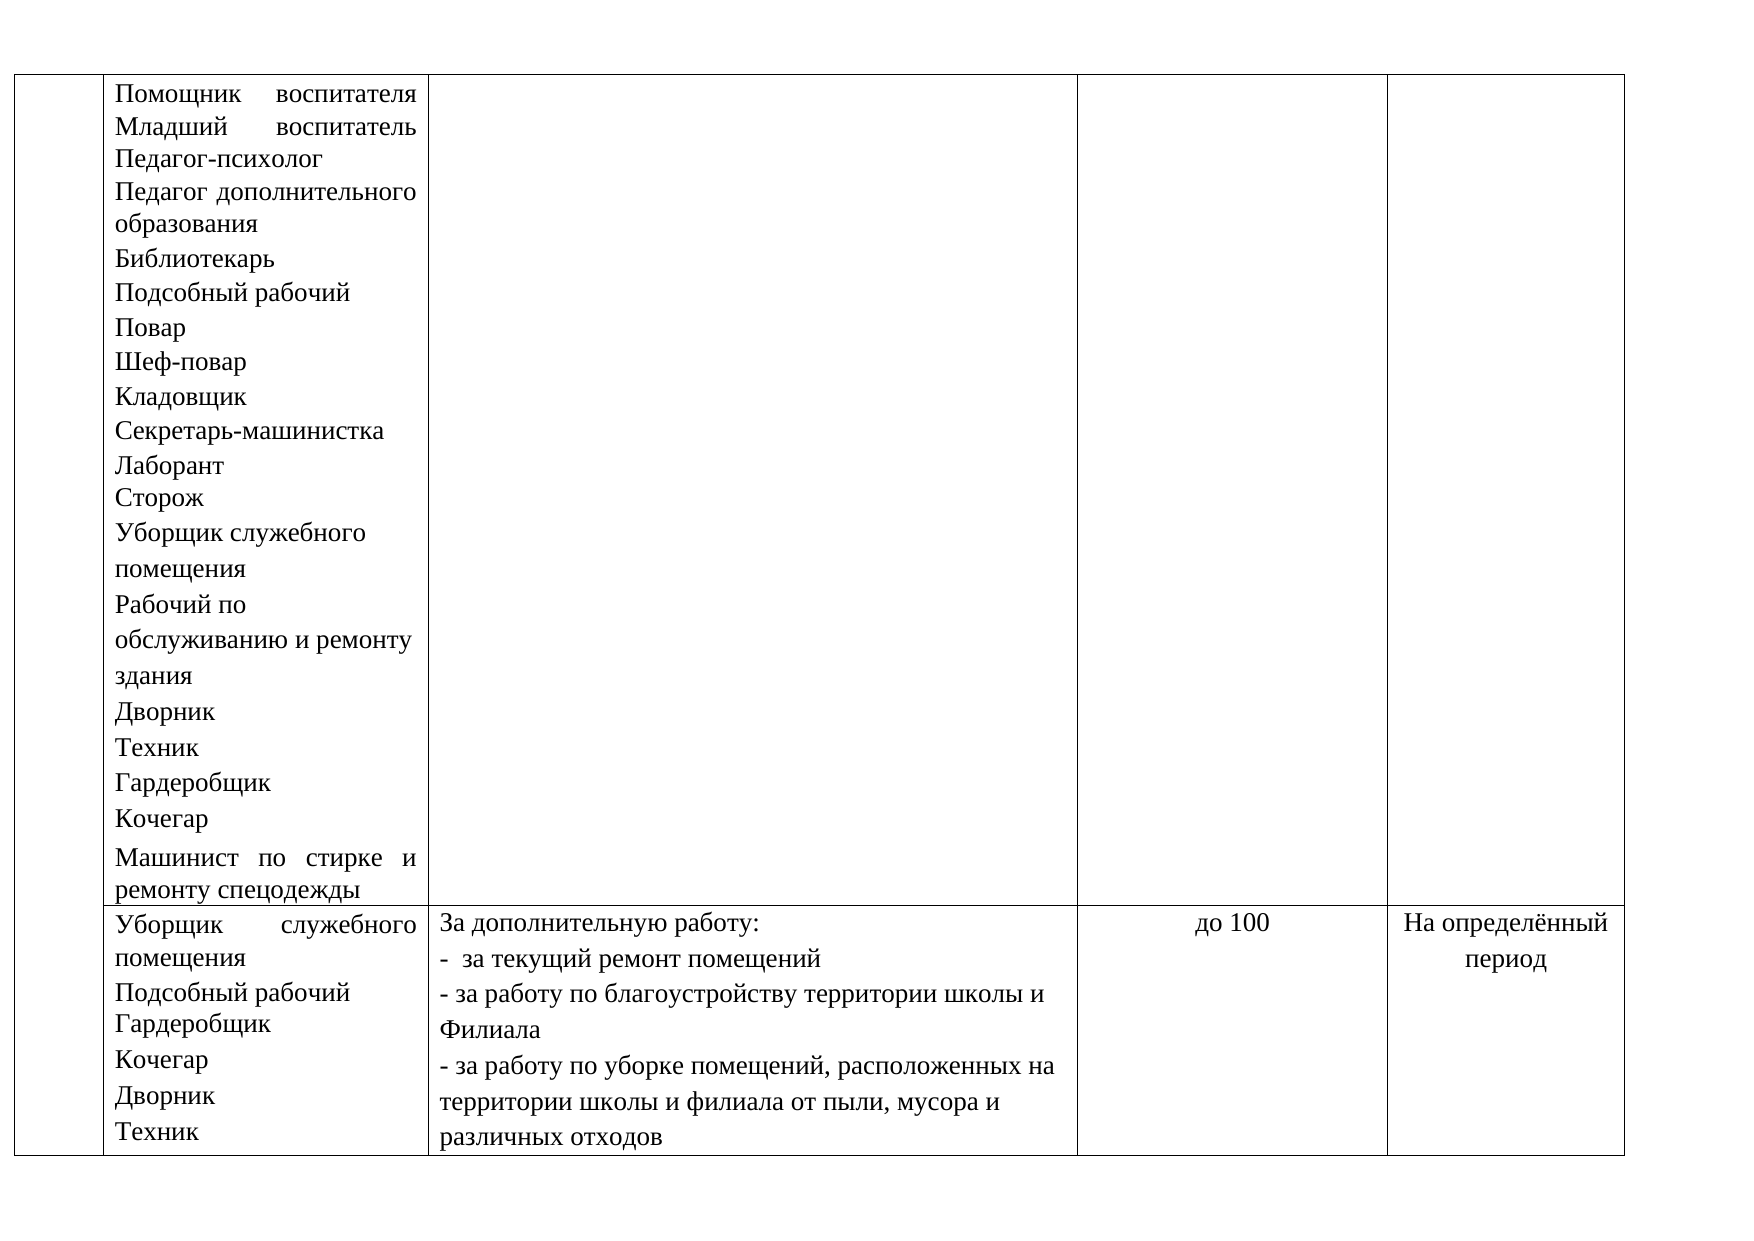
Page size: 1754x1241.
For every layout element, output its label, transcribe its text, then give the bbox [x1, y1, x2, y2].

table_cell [1388, 906, 1624, 1155]
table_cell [1078, 75, 1387, 905]
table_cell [104, 906, 428, 1155]
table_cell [1388, 75, 1624, 905]
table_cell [104, 75, 428, 905]
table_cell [429, 906, 1077, 1155]
table_cell до 100 [1078, 906, 1387, 1155]
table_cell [429, 75, 1077, 905]
